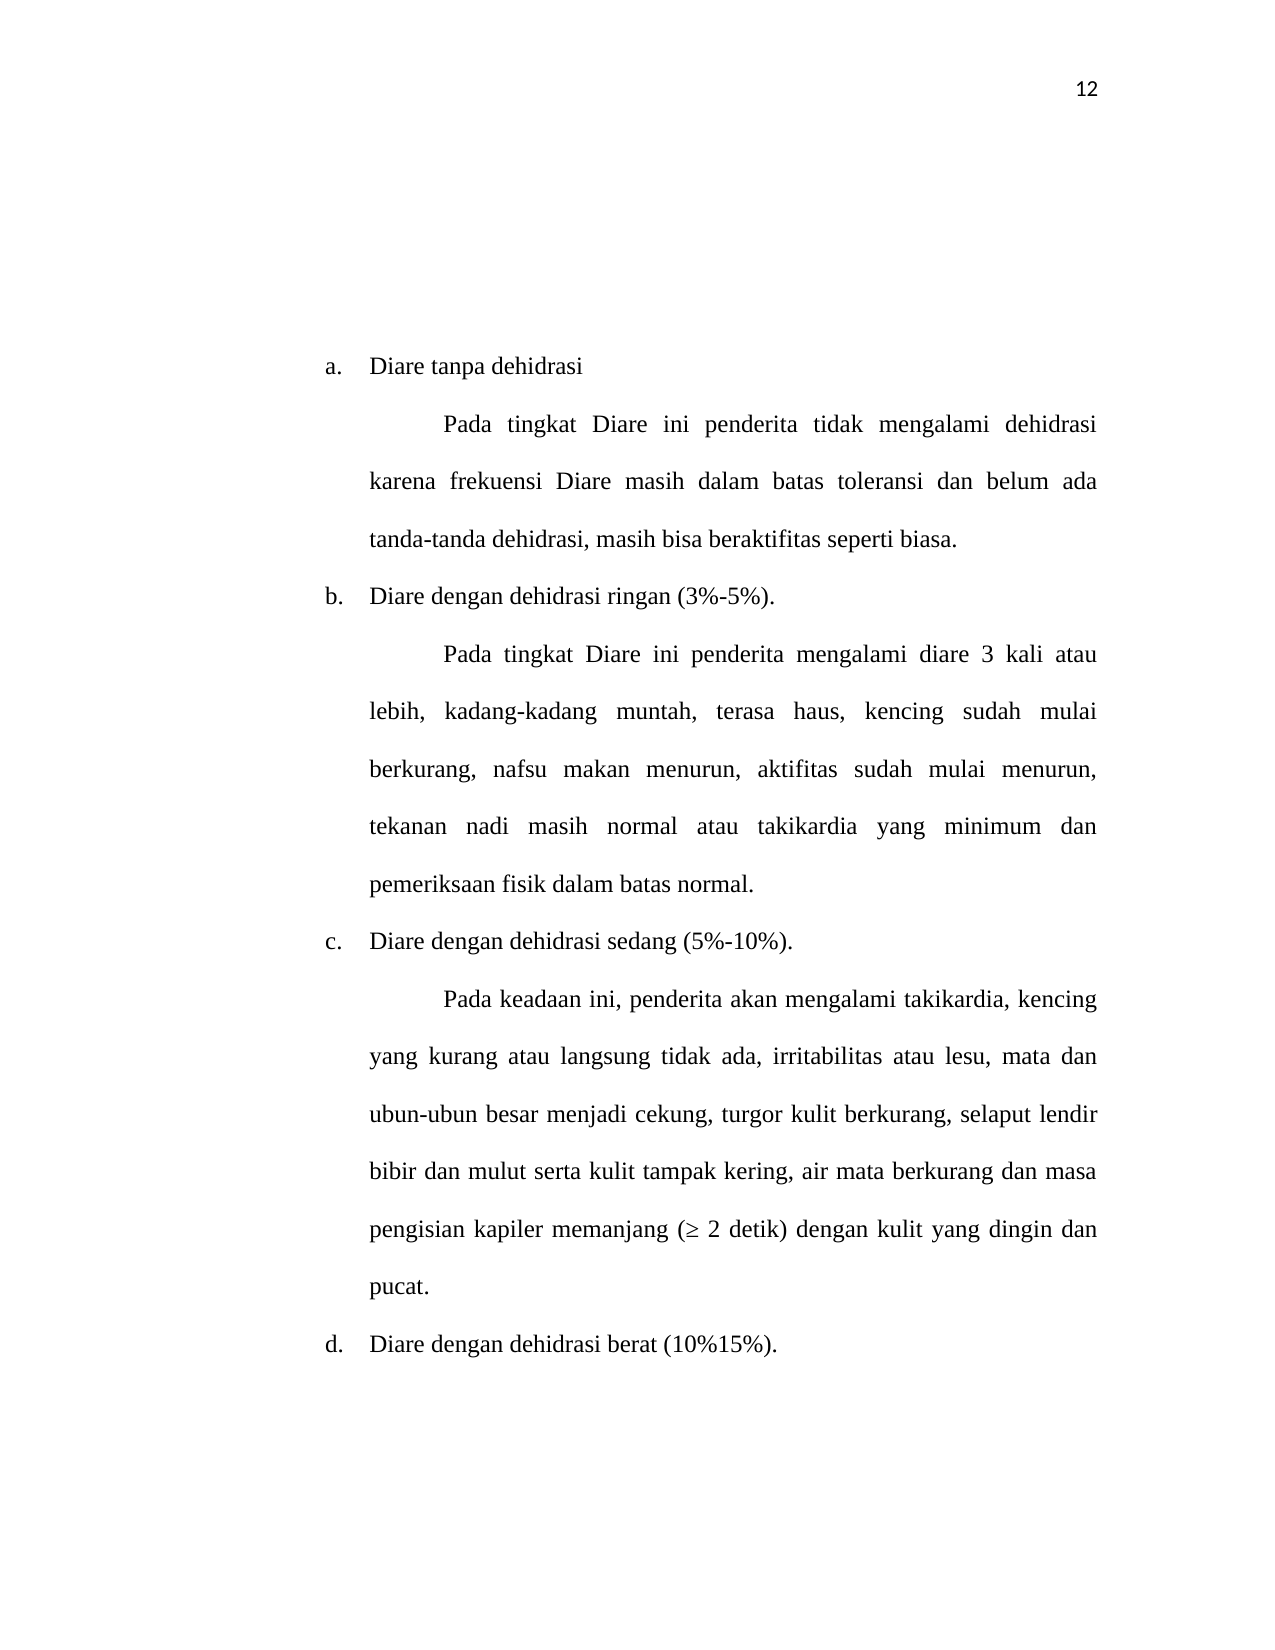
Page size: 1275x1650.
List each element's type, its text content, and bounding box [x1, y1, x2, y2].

list Diare dengan dehidrasi berat (10%15%). [325, 1329, 1098, 1357]
list Diare dengan dehidrasi ringan (3%-5%). [325, 581, 1098, 610]
list Diare tanpa dehidrasi [325, 351, 1098, 380]
list Pada keadaan ini, penderita akan mengalami takikardia, kencing yang kurang atau langsung tidak ada, irritabilitas atau lesu, mata dan ubun-ubun besar menjadi cekung, turgor kulit berkurang, selaput lendir bibir dan mulut serta kulit tampak kering, air mata berkurang dan masa pengisian kapiler memanjang (≥ 2 detik) dengan kulit yang dingin dan pucat. [369, 984, 1098, 1300]
list Pada tingkat Diare ini penderita mengalami diare 3 kali atau lebih, kadang-kadang muntah, terasa haus, kencing sudah mulai berkurang, nafsu makan menurun, aktifitas sudah mulai menurun, tekanan nadi masih normal atau takikardia yang minimum dan pemeriksaan fisik dalam batas normal. [369, 639, 1098, 897]
list Diare dengan dehidrasi sedang (5%-10%). [325, 926, 1098, 955]
list Pada tingkat Diare ini penderita tidak mengalami dehidrasi karena frekuensi Diare masih dalam batas toleransi dan belum ada tanda-tanda dehidrasi, masih bisa beraktifitas seperti biasa. [369, 409, 1098, 552]
